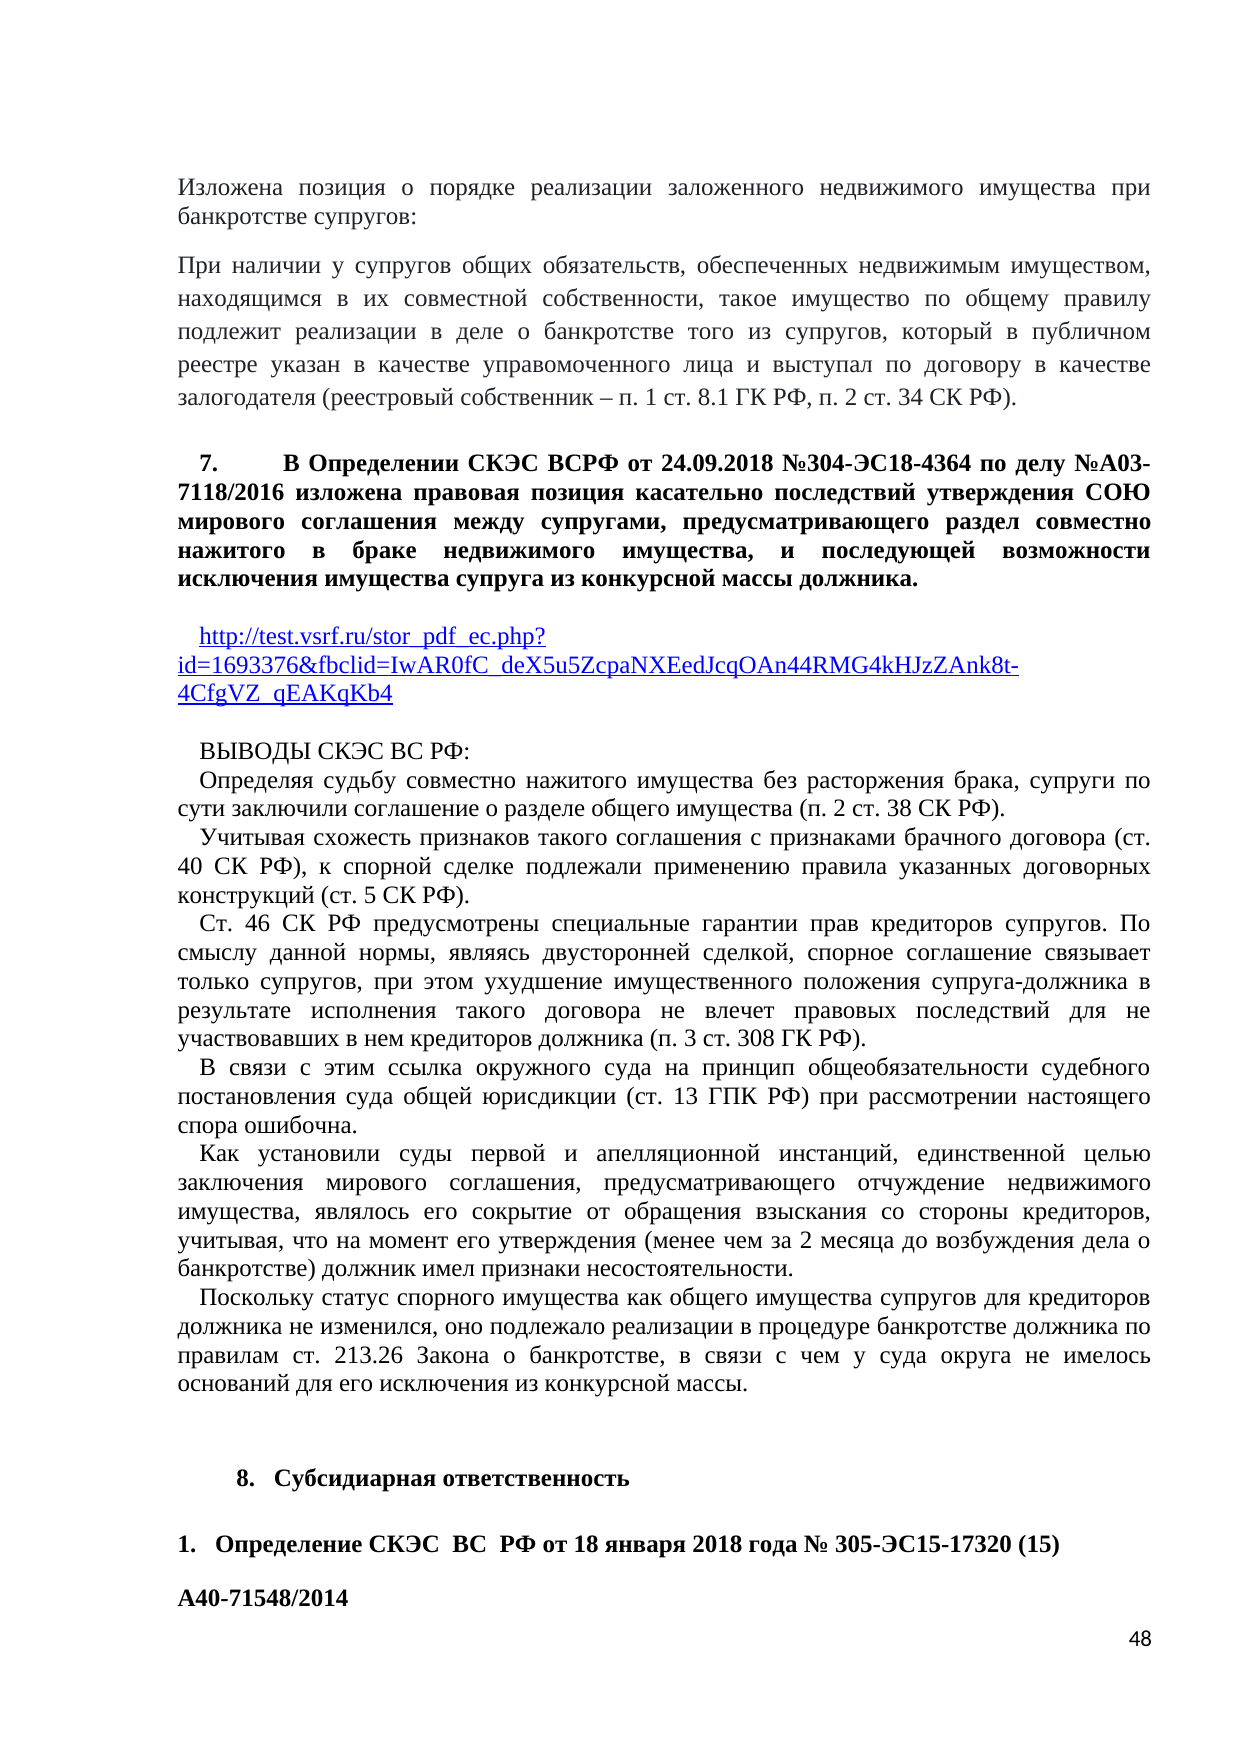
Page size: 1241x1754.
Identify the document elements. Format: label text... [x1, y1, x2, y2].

list В Определении СКЭС ВСРФ от 24.09.2018 №304-ЭС18-4364 по делу №А03-7118/2016 изложена правовая позиция касательно последствий утверждения СОЮ мирового соглашения между супругами, предусматривающего раздел совместно нажитого в браке недвижимого имущества, и последующей возможности исключения имущества супруга из конкурсной массы должника. [177, 448, 1152, 592]
text Изложена позиция о порядке реализации заложенного недвижимого имущества при банкротстве супругов: [177, 172, 1152, 229]
list Субсидиарная ответственность [236, 1463, 1152, 1492]
list Определяя судьбу совместно нажитого имущества без расторжения брака, супруги по сути заключили соглашение о разделе общего имущества (п. 2 ст. 38 СК РФ). [177, 765, 1152, 822]
list Определение СКЭС ВС РФ от 18 января 2018 года № 305-ЭС15-17320 (15) [177, 1529, 1152, 1558]
list Поскольку статус спорного имущества как общего имущества супругов для кредиторов должника не изменился, оно подлежало реализации в процедуре банкротстве должника по правилам ст. 213.26 Закона о банкротстве, в связи с чем у суда округа не имелось оснований для его исключения из конкурсной массы. [177, 1282, 1152, 1397]
subtitle При наличии у супругов общих обязательств, обеспеченных недвижимым имуществом, находящимся в их совместной собственности, такое имущество по общему правилу подлежит реализации в деле о банкротстве того из супругов, который в публичном реестре указан в качестве управомоченного лица и выступал по договору в качестве залогодателя (реестровый собственник – п. 1 ст. 8.1 ГК РФ, п. 2 ст. 34 СК РФ). [177, 250, 1152, 411]
list Как установили суды первой и апелляционной инстанций, единственной целью заключения мирового соглашения, предусматривающего отчуждение недвижимого имущества, являлось его сокрытие от обращения взыскания со стороны кредиторов, учитывая, что на момент его утверждения (менее чем за 2 месяца до возбуждения дела о банкротстве) должник имел признаки несостоятельности. [177, 1138, 1152, 1282]
list Ст. 46 СК РФ предусмотрены специальные гарантии прав кредиторов супругов. По смыслу данной нормы, являясь двусторонней сделкой, спорное соглашение связывает только супругов, при этом ухудшение имущественного положения супруга-должника в результате исполнения такого договора не влечет правовых последствий для не участвовавших в нем кредиторов должника (п. 3 ст. 308 ГК РФ). [177, 908, 1152, 1052]
list ВЫВОДЫ СКЭС ВС РФ: [177, 736, 1152, 765]
text А40-71548/2014 [177, 1583, 1152, 1612]
list Учитывая схожесть признаков такого соглашения с признаками брачного договора (ст. 40 СК РФ), к спорной сделке подлежали применению правила указанных договорных конструкций (ст. 5 СК РФ). [177, 822, 1152, 908]
list В связи с этим ссылка окружного суда на принцип общеобязательности судебного постановления суда общей юрисдикции (ст. 13 ГПК РФ) при рассмотрении настоящего спора ошибочна. [177, 1052, 1152, 1138]
list http://test.vsrf.ru/stor_pdf_ec.php?id=1693376&fbclid=IwAR0fC_deX5u5ZcpaNXEedJcqOAn44RMG4kHJzZAnk8t-4CfgVZ_qEAKqKb4 [177, 621, 1152, 707]
